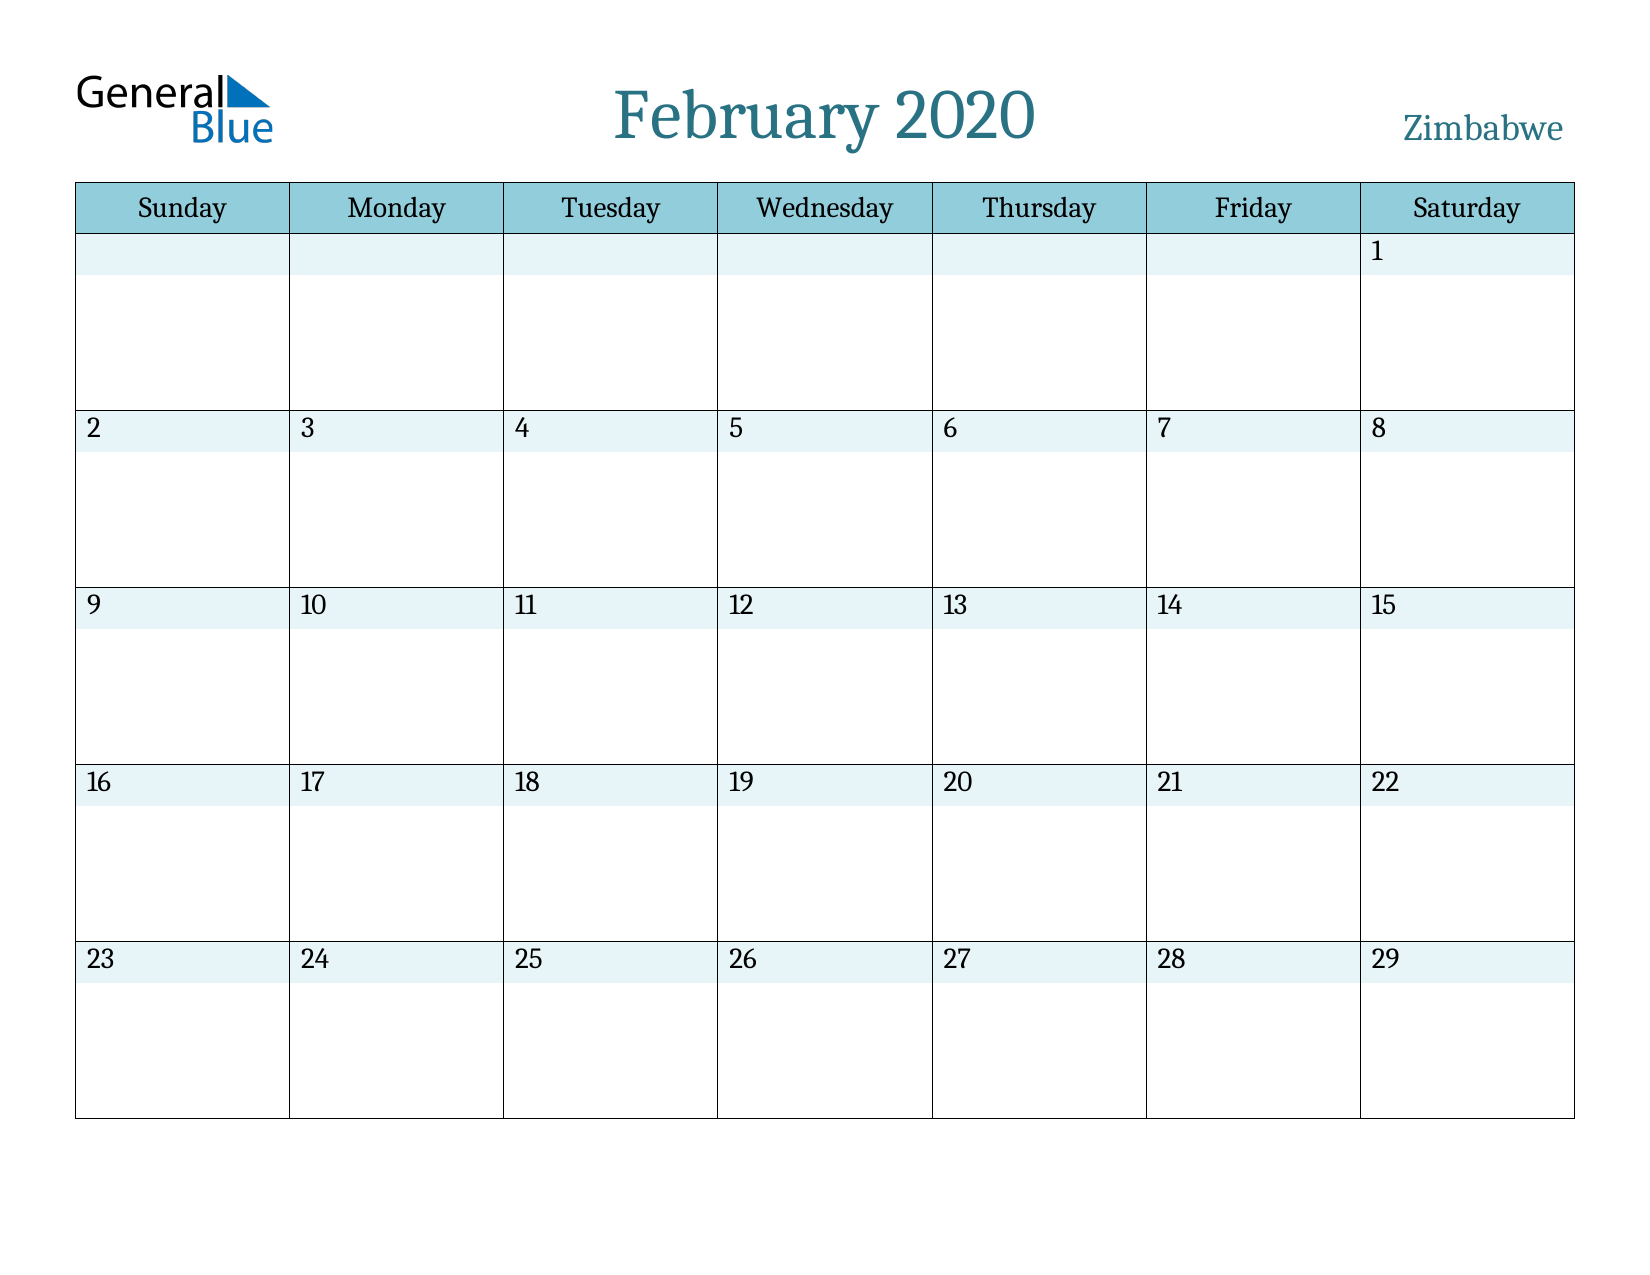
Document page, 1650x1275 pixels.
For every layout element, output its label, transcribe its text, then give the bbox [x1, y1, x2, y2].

table_cell [933, 983, 1146, 1118]
table_cell Tuesday [504, 183, 717, 233]
table_cell Sunday [76, 183, 289, 233]
table_header February 2020 [504, 75, 1146, 182]
table_cell [76, 452, 289, 587]
table_cell Friday [1147, 183, 1360, 233]
table_cell [718, 452, 932, 587]
table_cell 21 [1147, 765, 1360, 806]
table_cell Monday [290, 183, 503, 233]
table_cell 1 [1361, 234, 1574, 275]
table_cell [1147, 806, 1360, 941]
table_cell [290, 234, 503, 275]
table_cell 28 [1147, 942, 1360, 983]
table_cell [290, 983, 503, 1118]
table_cell 25 [504, 942, 717, 983]
table_cell 7 [1147, 411, 1360, 452]
table_cell 2 [76, 411, 289, 452]
table_cell 10 [290, 588, 503, 629]
table_cell [504, 983, 717, 1118]
table_cell [1147, 629, 1360, 764]
table_cell 19 [718, 765, 932, 806]
table_cell [1147, 275, 1360, 410]
table_cell [1361, 983, 1574, 1118]
table_header [76, 75, 503, 182]
table_cell 5 [718, 411, 932, 452]
table_cell [504, 806, 717, 941]
table_cell [718, 275, 932, 410]
table_cell 9 [76, 588, 289, 629]
table_cell [933, 452, 1146, 587]
table_cell [290, 806, 503, 941]
table_cell [504, 452, 717, 587]
table_cell [76, 275, 289, 410]
table_cell 12 [718, 588, 932, 629]
table_cell 13 [933, 588, 1146, 629]
table_cell 22 [1361, 765, 1574, 806]
table_cell 23 [76, 942, 289, 983]
table_cell [76, 234, 289, 275]
table_cell 8 [1361, 411, 1574, 452]
table_cell [290, 452, 503, 587]
table_cell [1147, 983, 1360, 1118]
table_cell [933, 275, 1146, 410]
picture [77, 75, 273, 143]
table_cell [1361, 806, 1574, 941]
table_cell 6 [933, 411, 1146, 452]
table_cell [718, 629, 932, 764]
table_cell [76, 806, 289, 941]
table_cell [718, 806, 932, 941]
table_cell 26 [718, 942, 932, 983]
table_cell [1147, 234, 1360, 275]
table_cell 16 [76, 765, 289, 806]
table_cell 20 [933, 765, 1146, 806]
table_cell Thursday [933, 183, 1146, 233]
table_cell 29 [1361, 942, 1574, 983]
table_cell 4 [504, 411, 717, 452]
table_cell [933, 234, 1146, 275]
table_cell Saturday [1361, 183, 1574, 233]
table_cell 17 [290, 765, 503, 806]
table_cell 14 [1147, 588, 1360, 629]
table_header Zimbabwe [1146, 75, 1574, 182]
table_cell 15 [1361, 588, 1574, 629]
table_cell 24 [290, 942, 503, 983]
table_cell [504, 629, 717, 764]
table_cell [718, 234, 932, 275]
table_cell [1361, 452, 1574, 587]
table_cell [76, 629, 289, 764]
table_cell [290, 629, 503, 764]
table_cell [290, 275, 503, 410]
table_cell 3 [290, 411, 503, 452]
table_cell [504, 275, 717, 410]
table_cell 27 [933, 942, 1146, 983]
table_cell [504, 234, 717, 275]
table_cell 18 [504, 765, 717, 806]
table_cell [1361, 629, 1574, 764]
table_cell [933, 629, 1146, 764]
table_cell [1147, 452, 1360, 587]
table_cell 11 [504, 588, 717, 629]
table_cell [76, 983, 289, 1118]
table_cell [1361, 275, 1574, 410]
table_cell [933, 806, 1146, 941]
table_cell Wednesday [718, 183, 932, 233]
table_cell [718, 983, 932, 1118]
